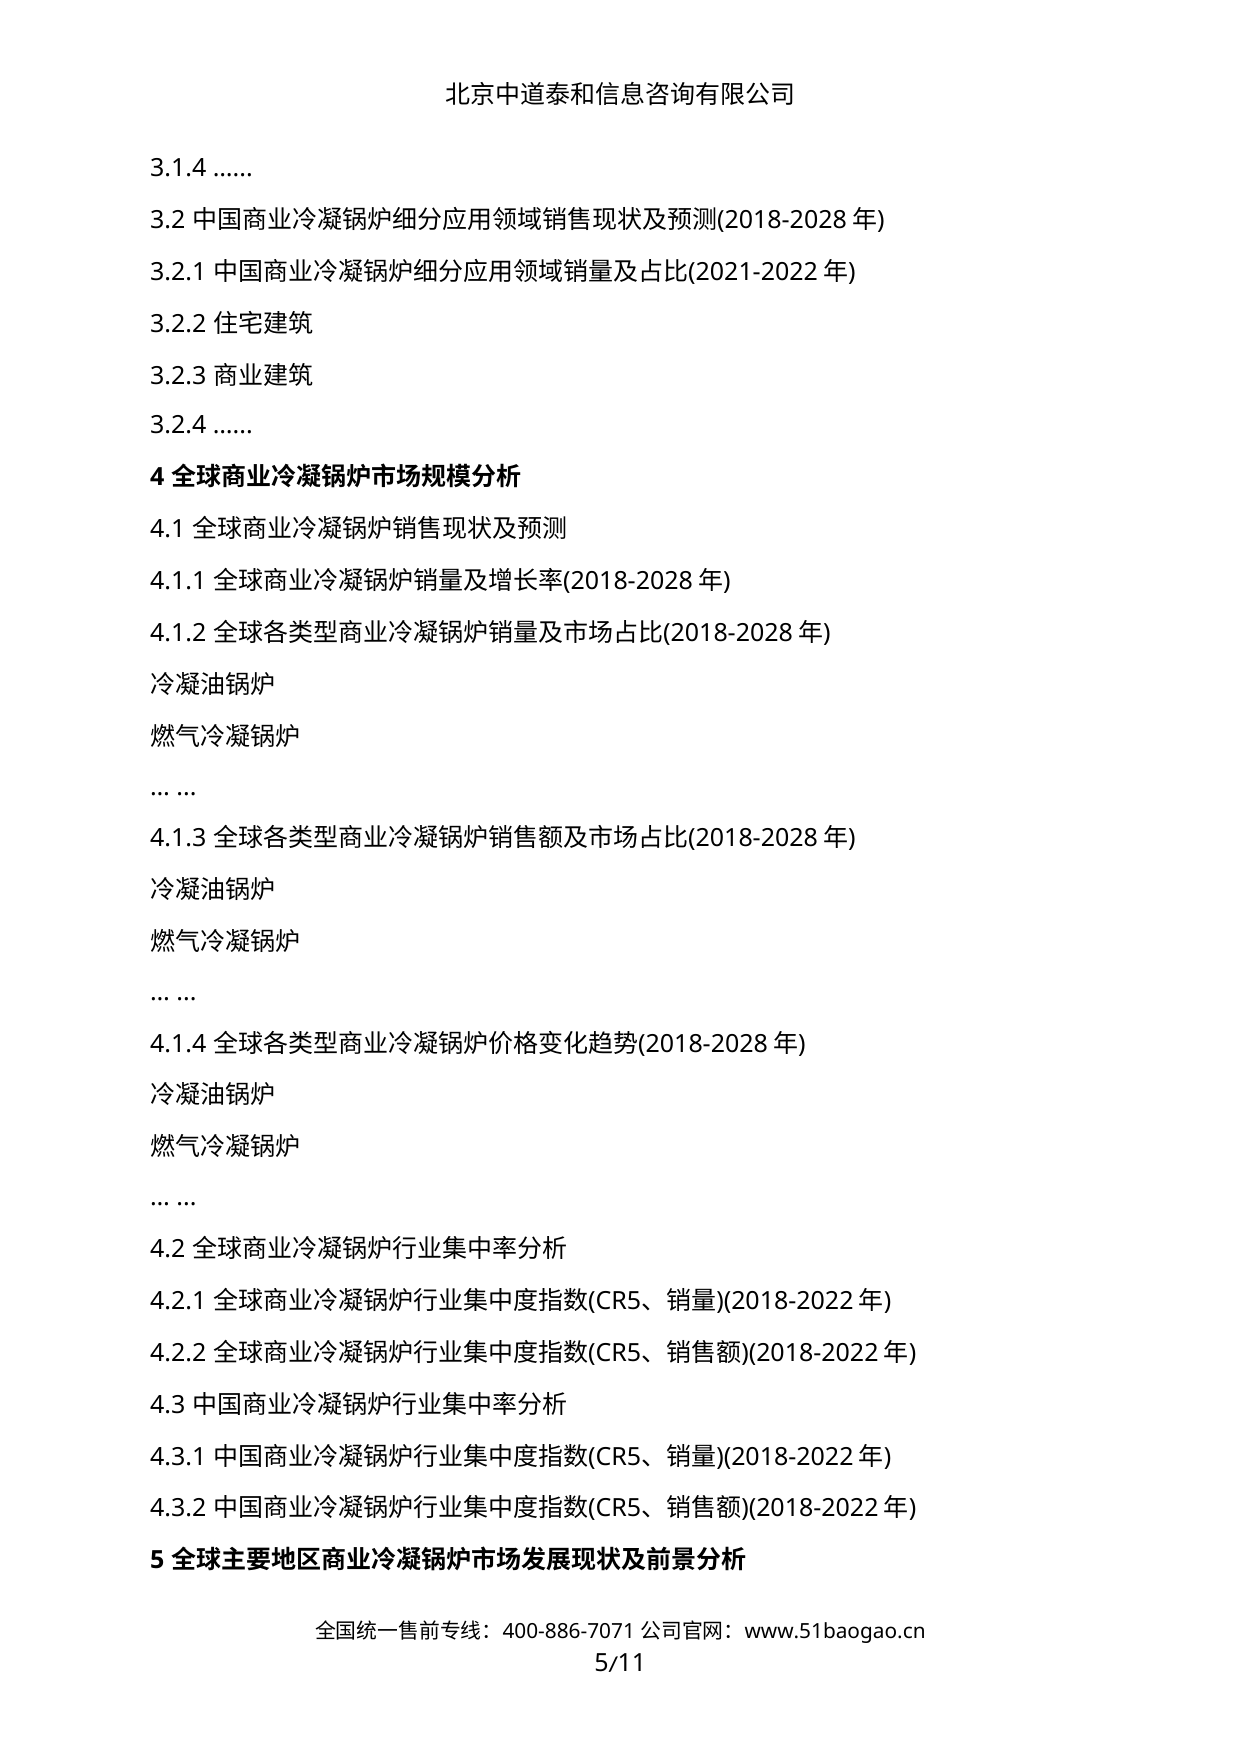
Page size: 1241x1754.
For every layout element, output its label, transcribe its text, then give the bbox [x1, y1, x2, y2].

text 5 全球主要地区商业冷凝锅炉市场发展现状及前景分析 [150, 1540, 1090, 1576]
text 4 全球商业冷凝锅炉市场规模分析 [150, 457, 1090, 493]
text 燃气冷凝锅炉 [150, 1127, 1090, 1163]
text 4.1.1 全球商业冷凝锅炉销量及增长率(2018-2028年) [150, 561, 1090, 597]
text 4.3 中国商业冷凝锅炉行业集中率分析 [150, 1384, 1090, 1420]
text 3.1.4 …... [150, 150, 1090, 184]
text 3.2.4 …... [150, 407, 1090, 441]
text 3.2.1 中国商业冷凝锅炉细分应用领域销量及占比(2021-2022年) [150, 252, 1090, 288]
text … ... [150, 1179, 1090, 1213]
text 4.1.2 全球各类型商业冷凝锅炉销量及市场占比(2018-2028年) [150, 612, 1090, 649]
text 4.2.1 全球商业冷凝锅炉行业集中度指数(CR5、销量)(2018-2022年) [150, 1280, 1090, 1317]
text 4.2.2 全球商业冷凝锅炉行业集中度指数(CR5、销售额)(2018-2022年) [150, 1332, 1090, 1368]
text 冷凝油锅炉 [150, 1075, 1090, 1111]
text … ... [150, 973, 1090, 1007]
text 4.3.2 中国商业冷凝锅炉行业集中度指数(CR5、销售额)(2018-2022年) [150, 1488, 1090, 1524]
text 冷凝油锅炉 [150, 664, 1090, 701]
text 3.2 中国商业冷凝锅炉细分应用领域销售现状及预测(2018-2028年) [150, 200, 1090, 236]
text 4.3.1 中国商业冷凝锅炉行业集中度指数(CR5、销量)(2018-2022年) [150, 1436, 1090, 1472]
text 冷凝油锅炉 [150, 870, 1090, 906]
text 4.1.4 全球各类型商业冷凝锅炉价格变化趋势(2018-2028年) [150, 1023, 1090, 1059]
text … ... [150, 768, 1090, 802]
text 3.2.2 住宅建筑 [150, 303, 1090, 340]
text 4.1.3 全球各类型商业冷凝锅炉销售额及市场占比(2018-2028年) [150, 818, 1090, 854]
text 燃气冷凝锅炉 [150, 716, 1090, 752]
text 燃气冷凝锅炉 [150, 922, 1090, 958]
text 4.2 全球商业冷凝锅炉行业集中率分析 [150, 1228, 1090, 1265]
text 4.1 全球商业冷凝锅炉销售现状及预测 [150, 509, 1090, 545]
text 3.2.3 商业建筑 [150, 355, 1090, 392]
